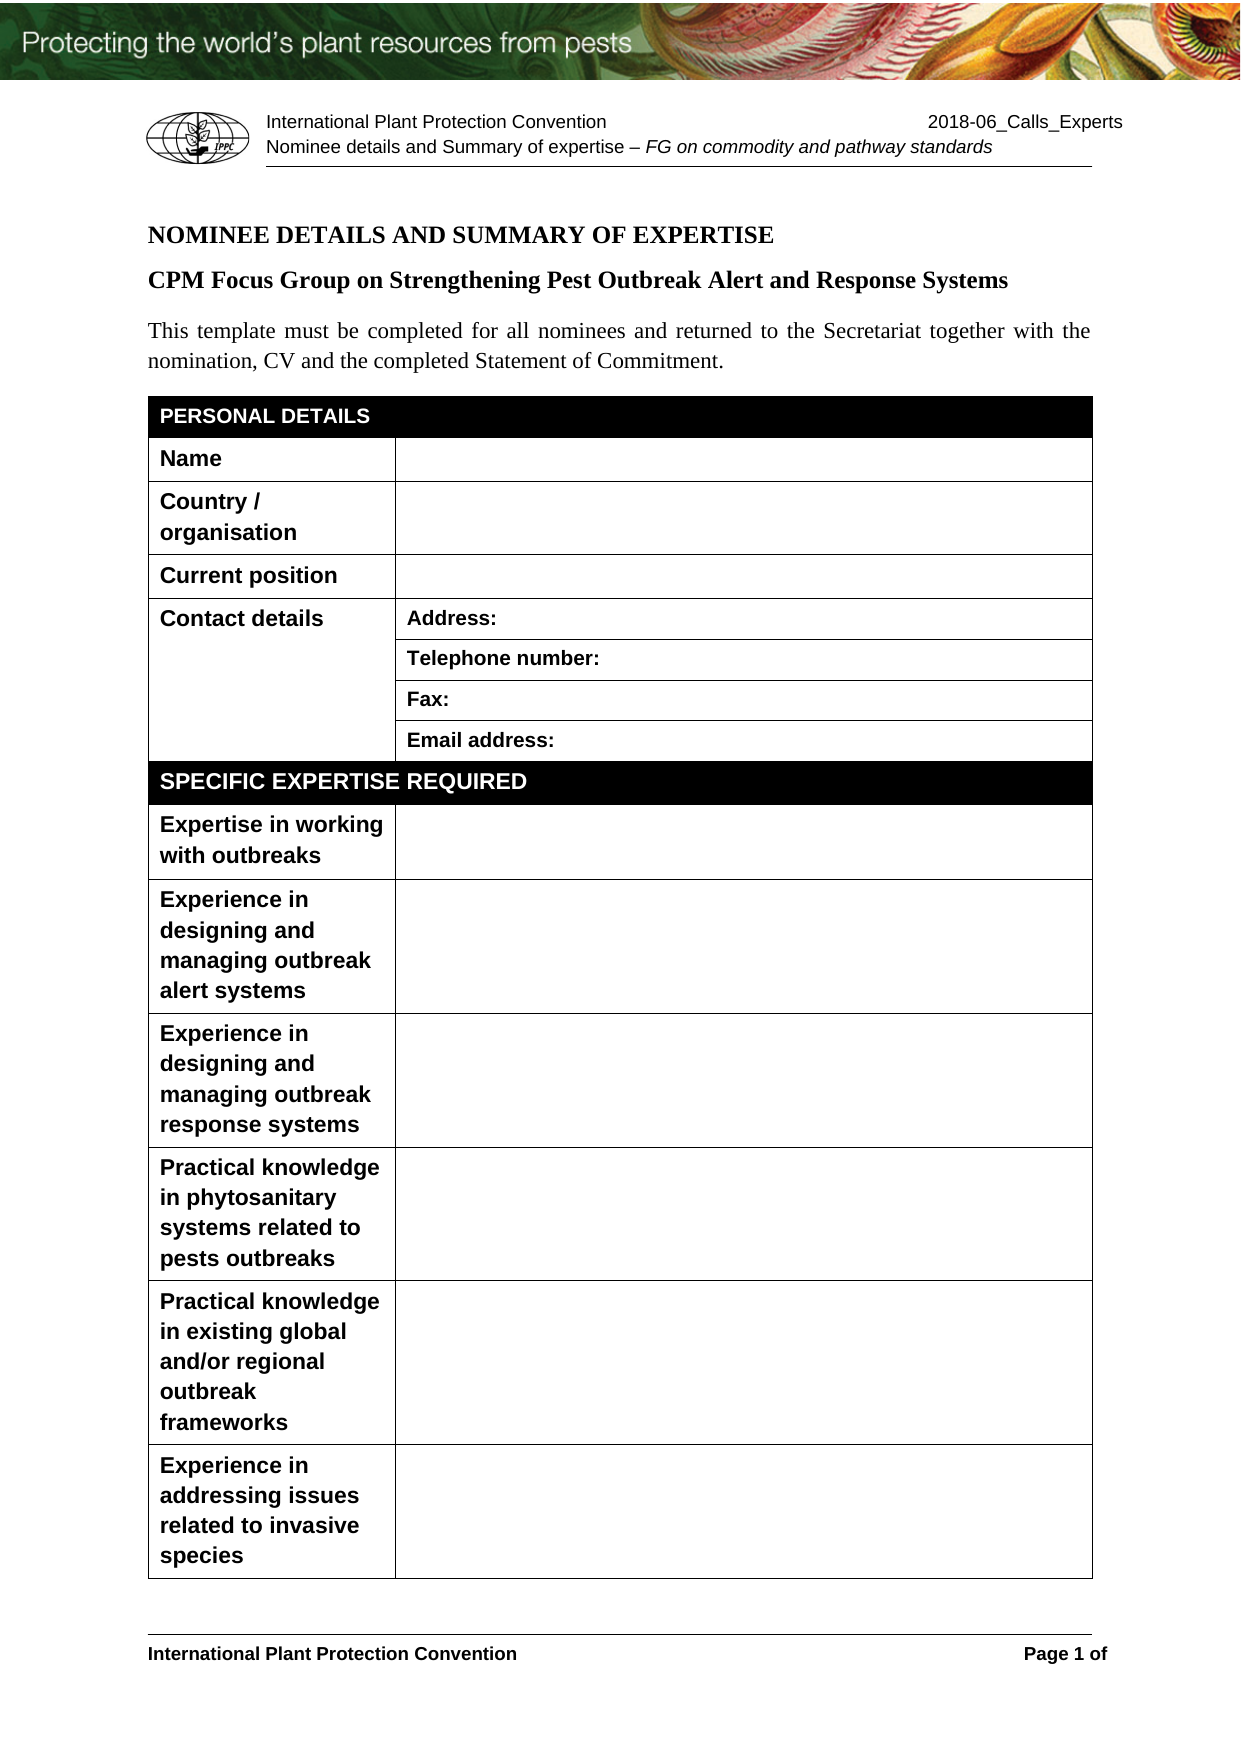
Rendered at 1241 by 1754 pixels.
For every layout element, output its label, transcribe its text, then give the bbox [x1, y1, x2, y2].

table_cell Experience in designing and managing outbreak alert systems [149, 880, 395, 1013]
text This template must be completed for all nominees and returned to the Secretariat together with the nomination, CV and the completed Statement of Commitment. [148, 317, 1092, 374]
table_header PERSONAL DETAILS [149, 398, 1092, 437]
table_cell Address: [396, 599, 1092, 639]
table_cell Contact details [149, 599, 395, 761]
table_cell [396, 555, 1092, 598]
table_cell Fax: [396, 681, 1092, 720]
picture [0, 3, 1241, 80]
table_cell Expertise in working with outbreaks [149, 805, 395, 879]
table_cell [396, 482, 1092, 554]
text Nominee details and summary of expertise [148, 220, 1092, 249]
table_cell Practical knowledge in existing global and/or regional outbreak frameworks [149, 1281, 395, 1444]
table_cell SPECIFIC EXPERTISE REQUIRED [149, 762, 1092, 804]
table_cell Country / organisation [149, 482, 395, 554]
table_cell [396, 1014, 1092, 1147]
table_cell [396, 438, 1092, 481]
table_cell Current position [149, 555, 395, 598]
table_cell Practical knowledge in phytosanitary systems related to pests outbreaks [149, 1148, 395, 1280]
table_cell Experience in addressing issues related to invasive species [149, 1445, 395, 1578]
table_cell [396, 880, 1092, 1013]
table_cell Email address: [396, 721, 1092, 761]
table_cell [396, 805, 1092, 879]
text CPM Focus Group on Strengthening Pest Outbreak Alert and Response Systems [148, 266, 1092, 294]
table_cell Experience in designing and managing outbreak response systems [149, 1014, 395, 1147]
table_cell [396, 1281, 1092, 1444]
table_cell [396, 1148, 1092, 1280]
table_cell [396, 1445, 1092, 1578]
table_cell Name [149, 438, 395, 481]
table_cell Telephone number: [396, 640, 1092, 679]
picture [145, 111, 250, 165]
